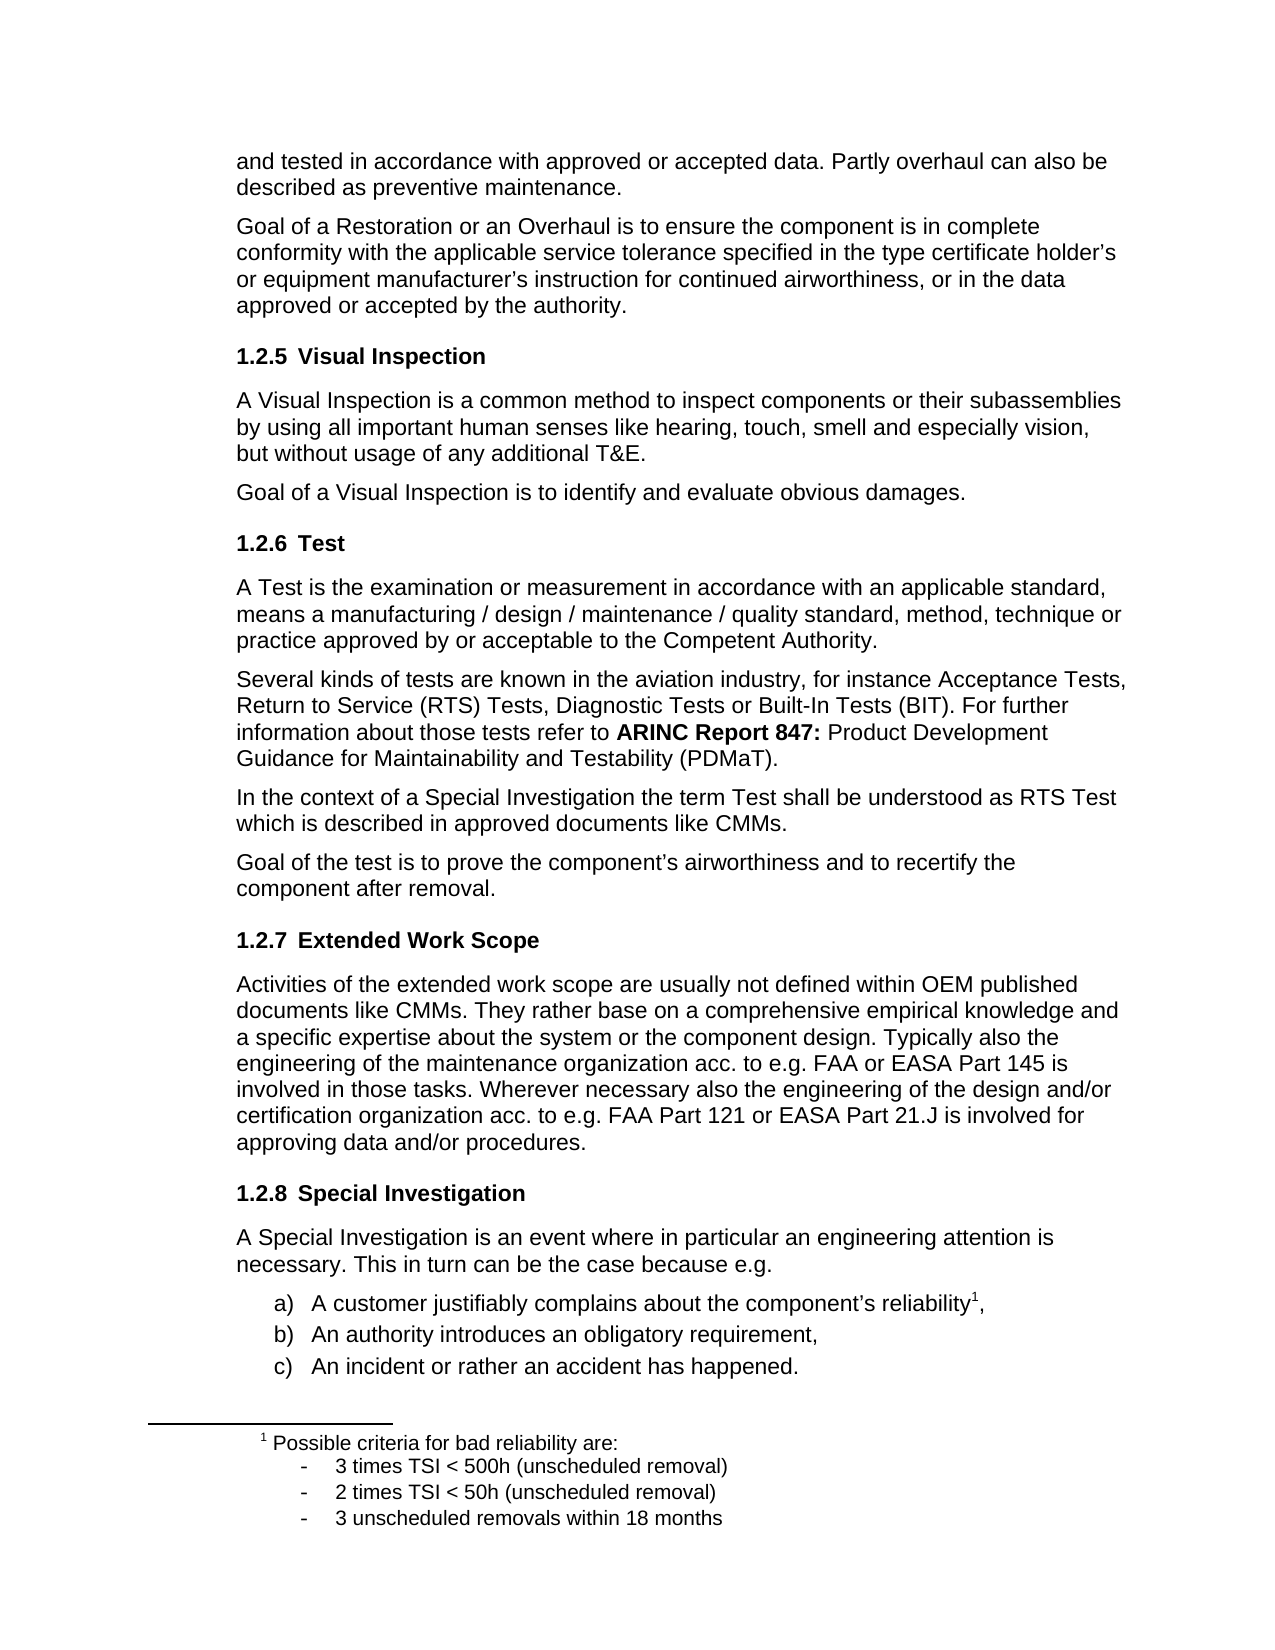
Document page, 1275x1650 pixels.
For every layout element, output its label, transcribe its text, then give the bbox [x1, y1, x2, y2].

text Goal of a Visual Inspection is to identify and evaluate obvious damages. [236, 479, 1127, 505]
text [236, 148, 1127, 200]
text Goal of the test is to prove the component’s airworthiness and to recertify the component after removal. [236, 849, 1127, 902]
text Goal of a Restoration or an Overhaul is to ensure the component is in complete conformity with the applicable service tolerance specified in the type certificate holder’s or equipment manufacturer’s instruction for continued airworthiness, or in the data approved or accepted by the authority. [236, 213, 1127, 318]
list An incident or rather an accident has happened. [274, 1353, 1127, 1379]
text In the context of a Special Investigation the term Test shall be understood as RTS Test which is described in approved documents like CMMs. [236, 784, 1127, 836]
subtitle Special Investigation [236, 1180, 1127, 1207]
subtitle Visual Inspection [236, 343, 1127, 369]
text Several kinds of tests are known in the aviation industry, for instance Acceptance Tests, Return to Service (RTS) Tests, Diagnostic Tests or Built-In Tests (BIT). For further information about those tests refer to ARINC Report 847: Product Development Guidance for Maintainability and Testability (PDMaT). [236, 666, 1127, 771]
text Activities of the extended work scope are usually not defined within OEM published documents like CMMs. They rather base on a comprehensive empirical knowledge and a specific expertise about the system or the component design. Typically also the engineering of the maintenance organization acc. to e.g. FAA or EASA Part 145 is involved in those tasks. Wherever necessary also the engineering of the design and/or certification organization acc. to e.g. FAA Part 121 or EASA Part 21.J is involved for approving data and/or procedures. [236, 971, 1127, 1155]
list An authority introduces an obligatory requirement, [274, 1321, 1127, 1347]
text A Visual Inspection is a common method to inspect components or their subassemblies by using all important human senses like hearing, touch, smell and especially vision, but without usage of any additional T&E. [236, 387, 1127, 466]
subtitle Extended Work Scope [236, 927, 1127, 953]
text A Test is the examination or measurement in accordance with an applicable standard, means a manufacturing / design / maintenance / quality standard, method, technique or practice approved by or acceptable to the Competent Authority. [236, 574, 1127, 653]
text A Special Investigation is an event where in particular an engineering attention is necessary. This in turn can be the case because e.g. [236, 1224, 1127, 1277]
list A customer justifiably complains about the component’s reliability, [274, 1289, 1127, 1316]
subtitle Test [236, 530, 1127, 557]
